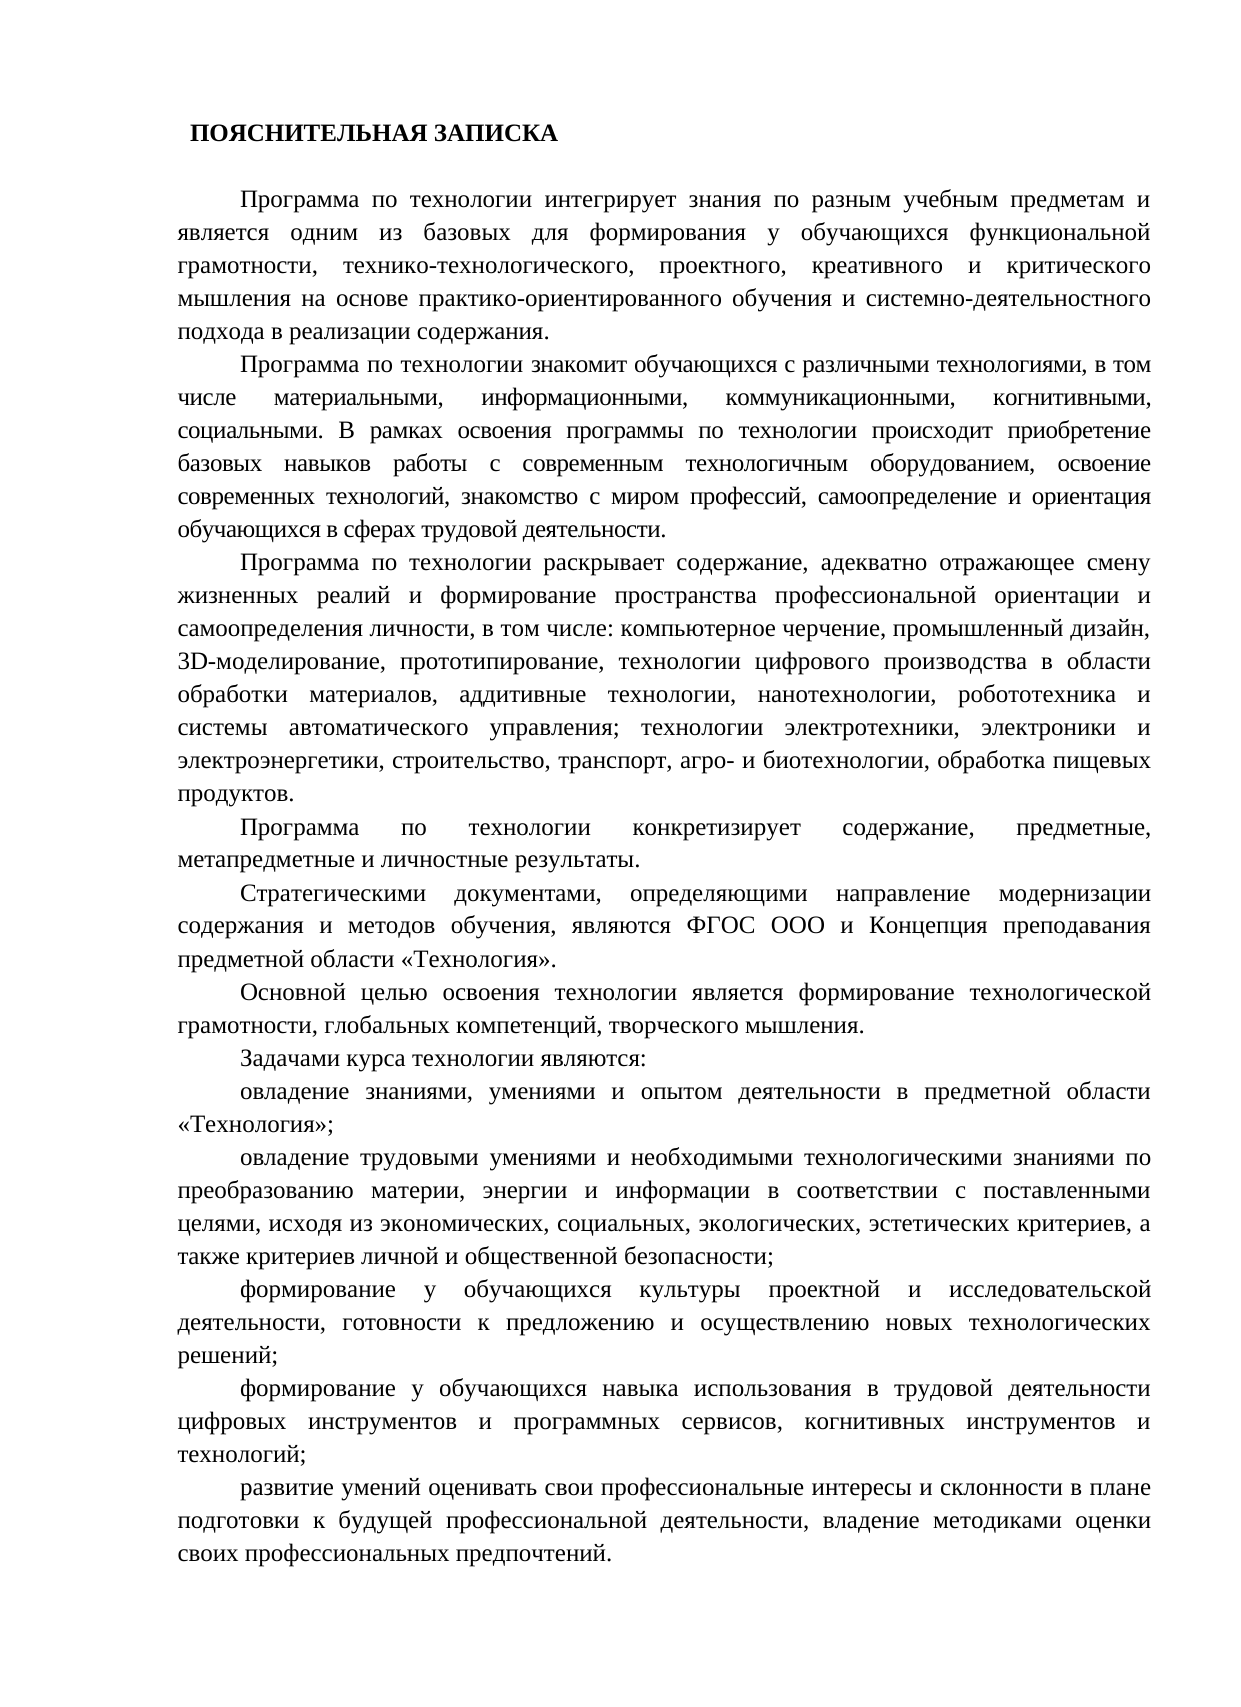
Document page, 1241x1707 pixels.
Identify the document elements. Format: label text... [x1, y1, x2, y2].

text Основной целью освоения технологии является формирование технологической грамотности, глобальных компетенций, творческого мышления. [177, 977, 1152, 1038]
text Стратегическими документами, определяющими направление модернизации содержания и методов обучения, являются ФГОС ООО и Концепция преподавания предметной области «Технология». [177, 878, 1152, 972]
text Программа по технологии знакомит обучающихся с различными технологиями, в том числе материальными, информационными, коммуникационными, когнитивными, социальными. В рамках освоения программы по технологии происходит приобретение базовых навыков работы с современным технологичным оборудованием, освоение современных технологий, знакомство с миром профессий, самоопределение и ориентация обучающихся в сферах трудовой деятельности. [177, 349, 1152, 543]
text Программа по технологии раскрывает содержание, адекватно отражающее смену жизненных реалий и формирование пространства профессиональной ориентации и самоопределения личности, в том числе: компьютерное черчение, промышленный дизайн, 3D-моделирование, прототипирование, технологии цифрового производства в области обработки материалов, аддитивные технологии, нанотехнологии, робототехника и системы автоматического управления; технологии электротехники, электроники и электроэнергетики, строительство, транспорт, агро- и биотехнологии, обработка пищевых продуктов. [177, 547, 1152, 807]
text формирование у обучающихся культуры проектной и исследовательской деятельности, готовности к предложению и осуществлению новых технологических решений; [177, 1274, 1152, 1369]
text овладение трудовыми умениями и необходимыми технологическими знаниями по преобразованию материи, энергии и информации в соответствии с поставленными целями, исходя из экономических, социальных, экологических, эстетических критериев, а также критериев личной и общественной безопасности; [177, 1142, 1152, 1269]
text Задачами курса технологии являются: [177, 1043, 1152, 1071]
text Программа по технологии конкретизирует содержание, предметные, метапредметные и личностные результаты. [177, 812, 1152, 873]
text овладение знаниями, умениями и опытом деятельности в предметной области «Технология»; [177, 1076, 1152, 1137]
text развитие умений оценивать свои профессиональные интересы и склонности в плане подготовки к будущей профессиональной деятельности, владение методиками оценки своих профессиональных предпочтений. [177, 1472, 1152, 1567]
text формирование у обучающихся навыка использования в трудовой деятельности цифровых инструментов и программных сервисов, когнитивных инструментов и технологий; [177, 1373, 1152, 1468]
text ПОЯСНИТЕЛЬНАЯ ЗАПИСКА [190, 118, 1152, 147]
text Программа по технологии интегрирует знания по разным учебным предметам и является одним из базовых для формирования у обучающихся функциональной грамотности, технико-технологического, проектного, креативного и критического мышления на основе практико-ориентированного обучения и системно-деятельностного подхода в реализации содержания. [177, 184, 1152, 345]
